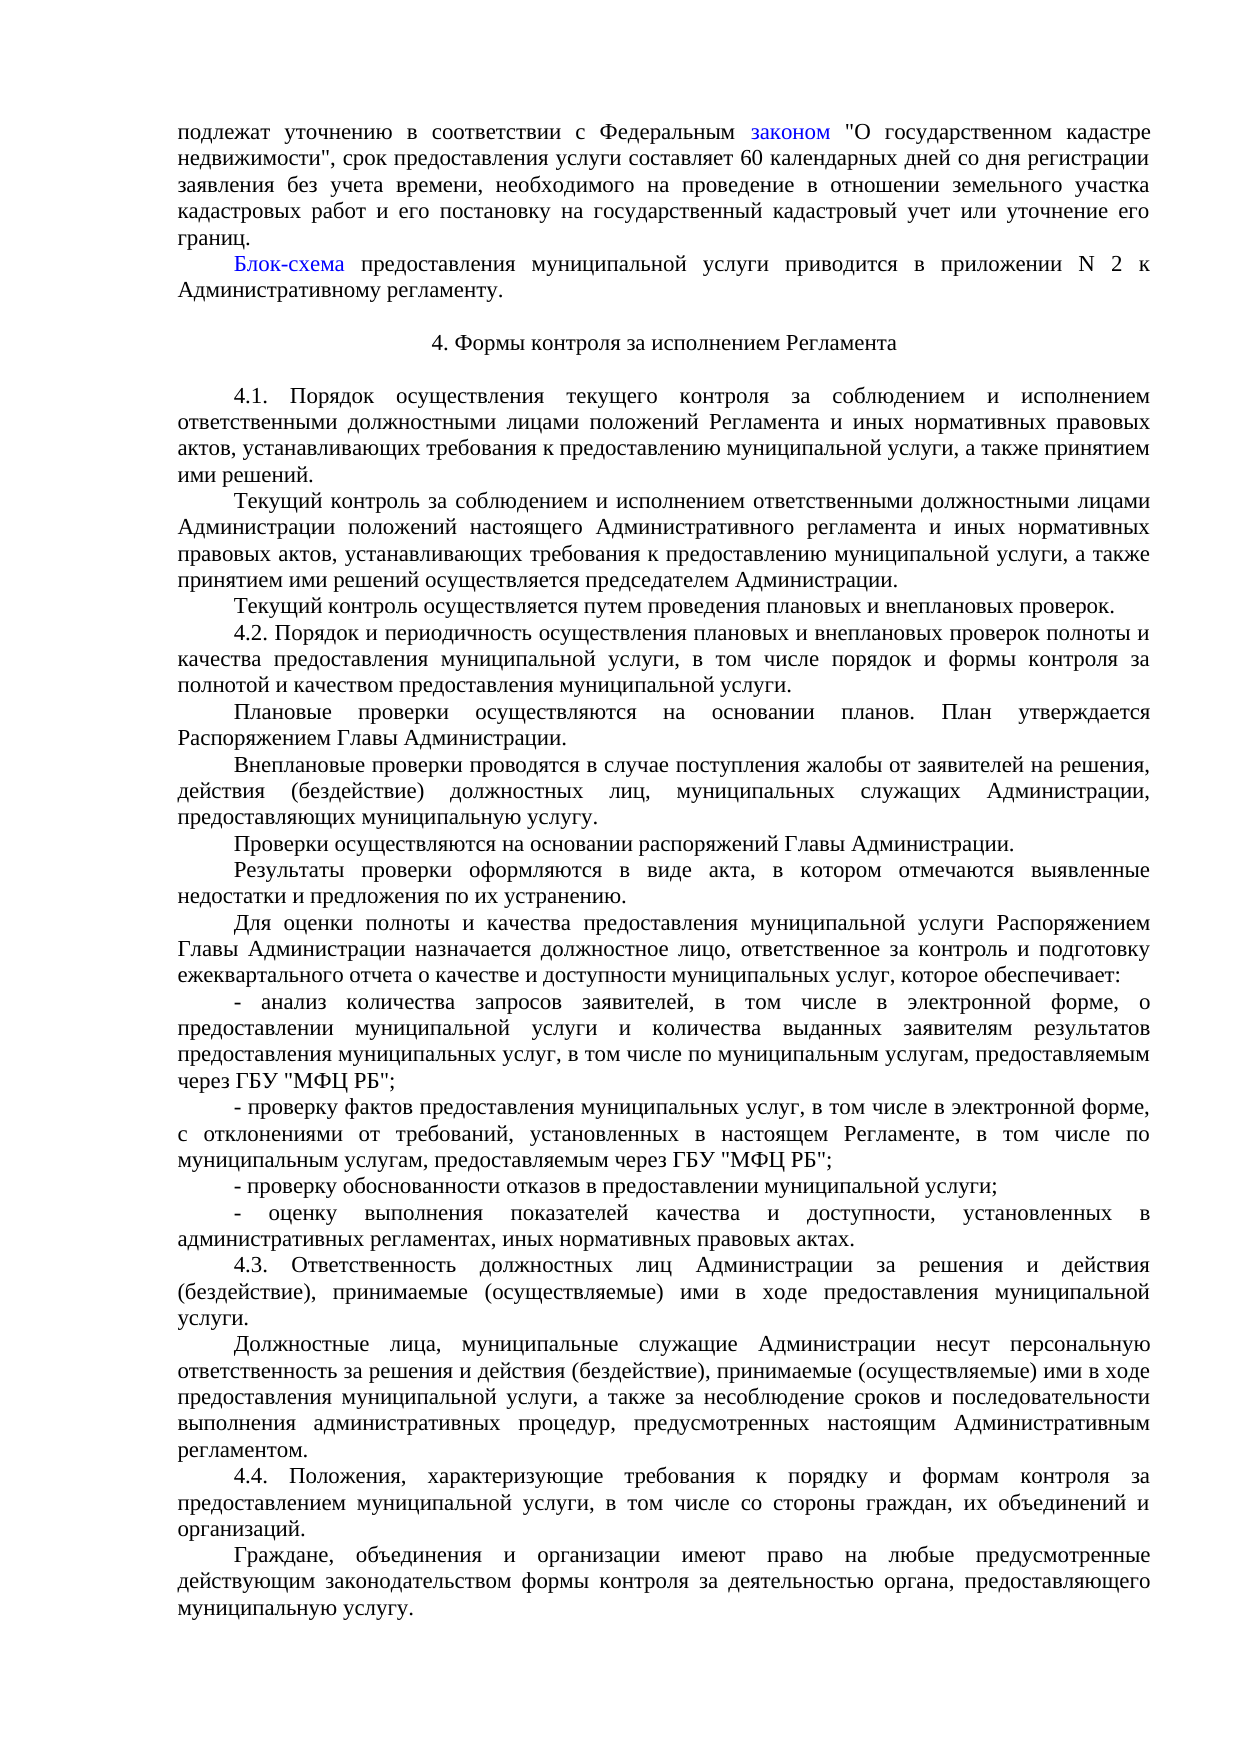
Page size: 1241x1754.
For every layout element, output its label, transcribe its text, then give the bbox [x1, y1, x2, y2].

text - проверку обоснованности отказов в предоставлении муниципальной услуги; [177, 1172, 1152, 1199]
text Должностные лица, муниципальные служащие Администрации несут персональную ответственность за решения и действия (бездействие), принимаемые (осуществляемые) ими в ходе предоставления муниципальной услуги, а также за несоблюдение сроков и последовательности выполнения административных процедур, предусмотренных настоящим Административным регламентом. [177, 1330, 1152, 1462]
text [177, 118, 1152, 250]
text Для оценки полноты и качества предоставления муниципальной услуги Распоряжением Главы Администрации назначается должностное лицо, ответственное за контроль и подготовку ежеквартального отчета о качестве и доступности муниципальных услуг, которое обеспечивает: [177, 909, 1152, 988]
text Плановые проверки осуществляются на основании планов. План утверждается Распоряжением Главы Администрации. [177, 698, 1152, 751]
text - оценку выполнения показателей качества и доступности, установленных в административных регламентах, иных нормативных правовых актах. [177, 1199, 1152, 1251]
text 4.4. Положения, характеризующие требования к порядку и формам контроля за предоставлением муниципальной услуги, в том числе со стороны граждан, их объединений и организаций. [177, 1462, 1152, 1541]
text - анализ количества запросов заявителей, в том числе в электронной форме, о предоставлении муниципальной услуги и количества выданных заявителям результатов предоставления муниципальных услуг, в том числе по муниципальным услугам, предоставляемым через ГБУ "МФЦ РБ"; [177, 988, 1152, 1093]
text Проверки осуществляются на основании распоряжений Главы Администрации. [177, 830, 1152, 856]
text Граждане, объединения и организации имеют право на любые предусмотренные действующим законодательством формы контроля за деятельностью органа, предоставляющего муниципальную услугу. [177, 1541, 1152, 1620]
text 4. Формы контроля за исполнением Регламента [177, 329, 1152, 355]
text 4.3. Ответственность должностных лиц Администрации за решения и действия (бездействие), принимаемые (осуществляемые) ими в ходе предоставления муниципальной услуги. [177, 1251, 1152, 1330]
text Внеплановые проверки проводятся в случае поступления жалобы от заявителей на решения, действия (бездействие) должностных лиц, муниципальных служащих Администрации, предоставляющих муниципальную услугу. [177, 751, 1152, 830]
text - проверку фактов предоставления муниципальных услуг, в том числе в электронной форме, с отклонениями от требований, установленных в настоящем Регламенте, в том числе по муниципальным услугам, предоставляемым через ГБУ "МФЦ РБ"; [177, 1093, 1152, 1172]
text 4.1. Порядок осуществления текущего контроля за соблюдением и исполнением ответственными должностными лицами положений Регламента и иных нормативных правовых актов, устанавливающих требования к предоставлению муниципальной услуги, а также принятием ими решений. [177, 382, 1152, 487]
text Результаты проверки оформляются в виде акта, в котором отмечаются выявленные недостатки и предложения по их устранению. [177, 856, 1152, 909]
text 4.2. Порядок и периодичность осуществления плановых и внеплановых проверок полноты и качества предоставления муниципальной услуги, в том числе порядок и формы контроля за полнотой и качеством предоставления муниципальной услуги. [177, 619, 1152, 698]
text Текущий контроль осуществляется путем проведения плановых и внеплановых проверок. [177, 592, 1152, 619]
text Блок-схема предоставления муниципальной услуги приводится в приложении N 2 к Административному регламенту. [177, 250, 1152, 303]
text Текущий контроль за соблюдением и исполнением ответственными должностными лицами Администрации положений настоящего Административного регламента и иных нормативных правовых актов, устанавливающих требования к предоставлению муниципальной услуги, а также принятием ими решений осуществляется председателем Администрации. [177, 487, 1152, 592]
